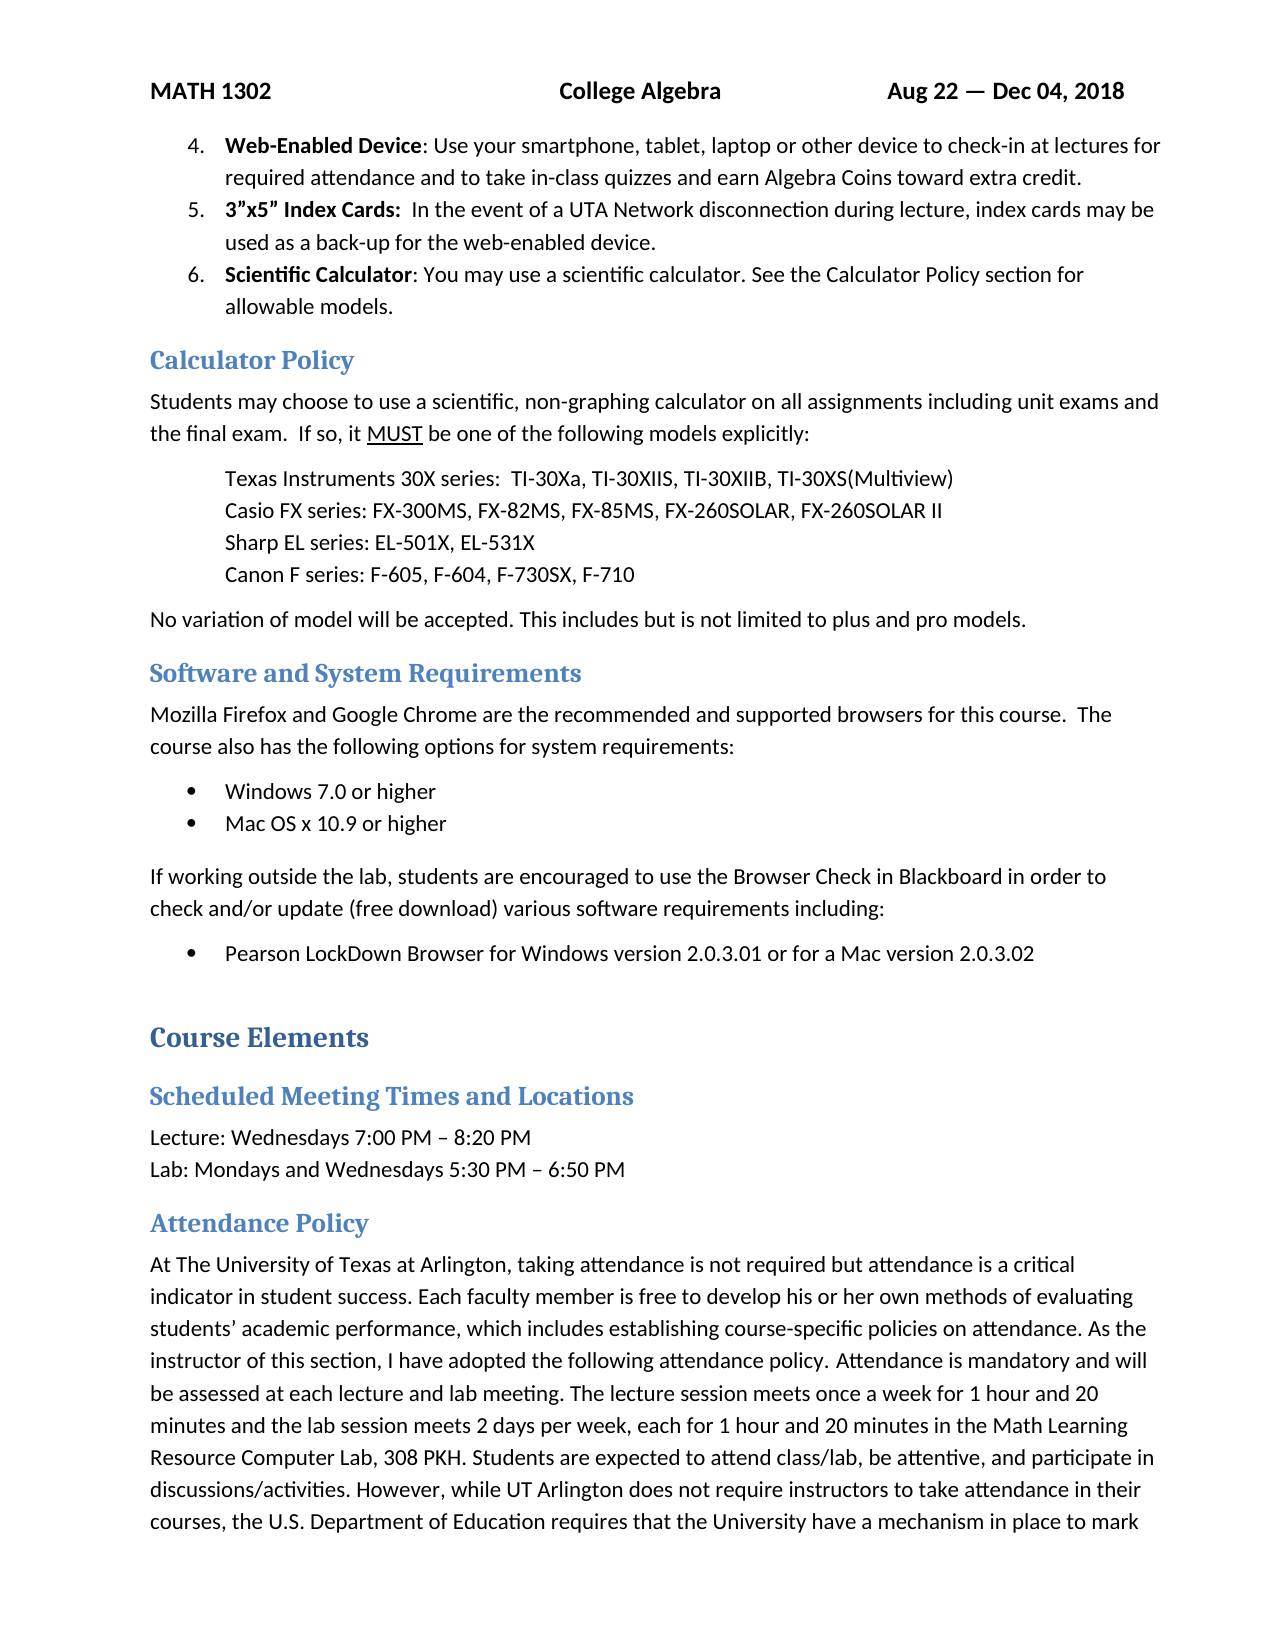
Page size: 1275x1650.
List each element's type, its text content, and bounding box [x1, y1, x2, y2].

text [150, 1250, 1162, 1536]
subtitle Software and System Requirements [150, 658, 1162, 689]
text Students may choose to use a scientific, non-graphing calculator on all assignments including unit exams and the final exam. If so, it MUST be one of the following models explicitly: [150, 387, 1162, 447]
list Mac OS x 10.9 or higher [187, 809, 1162, 837]
list Web-Enabled Device: Use your smartphone, tablet, laptop or other device to check-in at lectures for required attendance and to take in-class quizzes and earn Algebra Coins toward extra credit. [187, 131, 1162, 191]
text Texas Instruments 30X series: TI-30Xa, TI-30XIIS, TI-30XIIB, TI-30XS(Multiview) [150, 464, 1162, 492]
text Canon F series: F-605, F-604, F-730SX, F-710 [150, 561, 1162, 589]
text Casio FX series: FX-300MS, FX-82MS, FX-85MS, FX-260SOLAR, FX-260SOLAR II [150, 496, 1162, 524]
text If working outside the lab, students are encouraged to use the Browser Check in Blackboard in order to check and/or update (free download) various software requirements including: [150, 862, 1162, 923]
subtitle Course Elements [150, 1021, 1162, 1055]
text Mozilla Firefox and Google Chrome are the recommended and supported browsers for this course. The course also has the following options for system requirements: [150, 700, 1162, 761]
text Sharp EL series: EL-501X, EL-531X [150, 528, 1162, 556]
list 3”x5” Index Cards: In the event of a UTA Network disconnection during lecture, index cards may be used as a back-up for the web-enabled device. [187, 196, 1162, 256]
list Pearson LockDown Browser for Windows version 2.0.3.01 or for a Mac version 2.0.3.02 [187, 939, 1162, 967]
list Windows 7.0 or higher [187, 777, 1162, 805]
subtitle Scheduled Meeting Times and Locations [150, 1081, 1162, 1112]
text Lab: Mondays and Wednesdays 5:30 PM – 6:50 PM [150, 1155, 1162, 1183]
text No variation of model will be accepted. This includes but is not limited to plus and pro models. [150, 605, 1162, 633]
subtitle Calculator Policy [150, 345, 1162, 376]
text Lecture: Wednesdays 7:00 PM – 8:20 PM [150, 1123, 1162, 1151]
list Scientific Calculator: You may use a scientific calculator. See the Calculator Policy section for allowable models. [187, 260, 1162, 320]
subtitle Attendance Policy [150, 1208, 1162, 1239]
